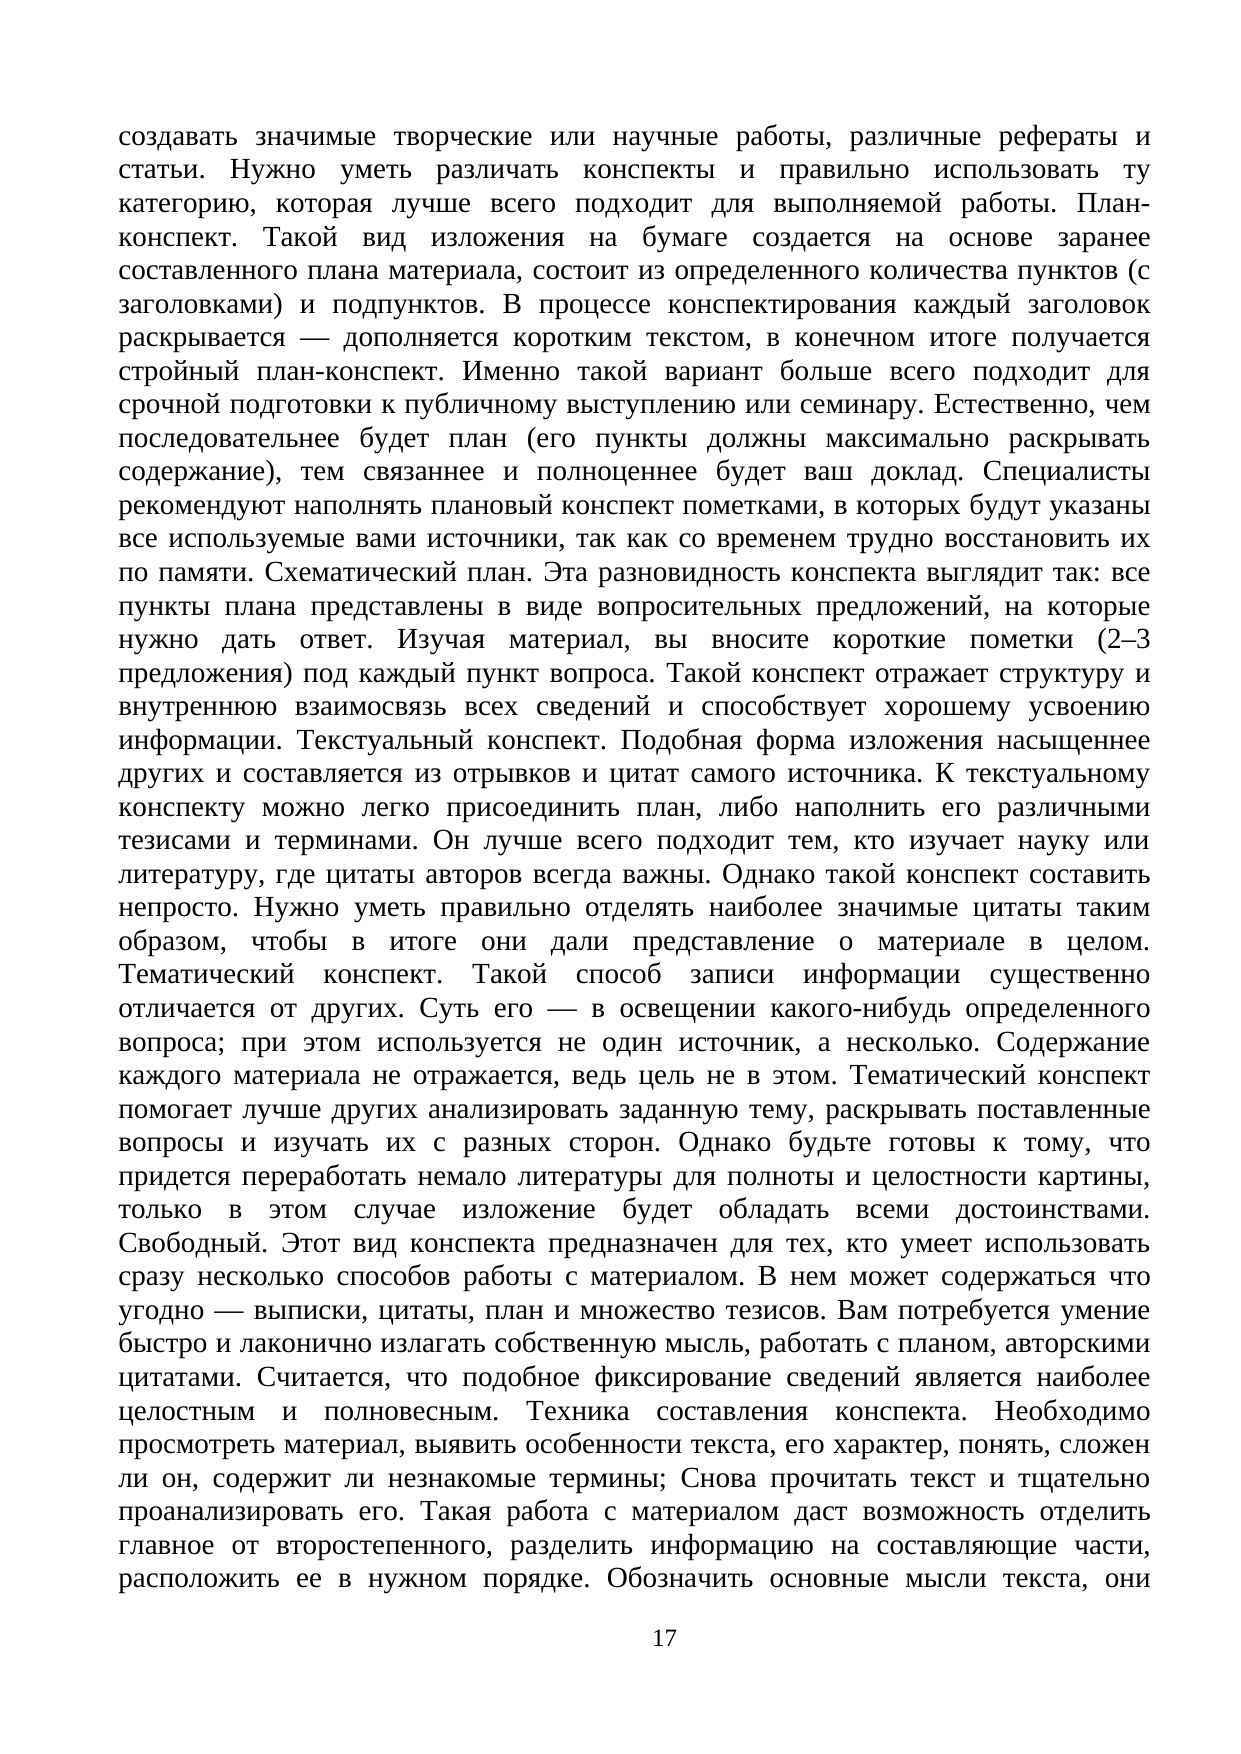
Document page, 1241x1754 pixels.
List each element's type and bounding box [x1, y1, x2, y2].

text [118, 118, 1152, 1594]
